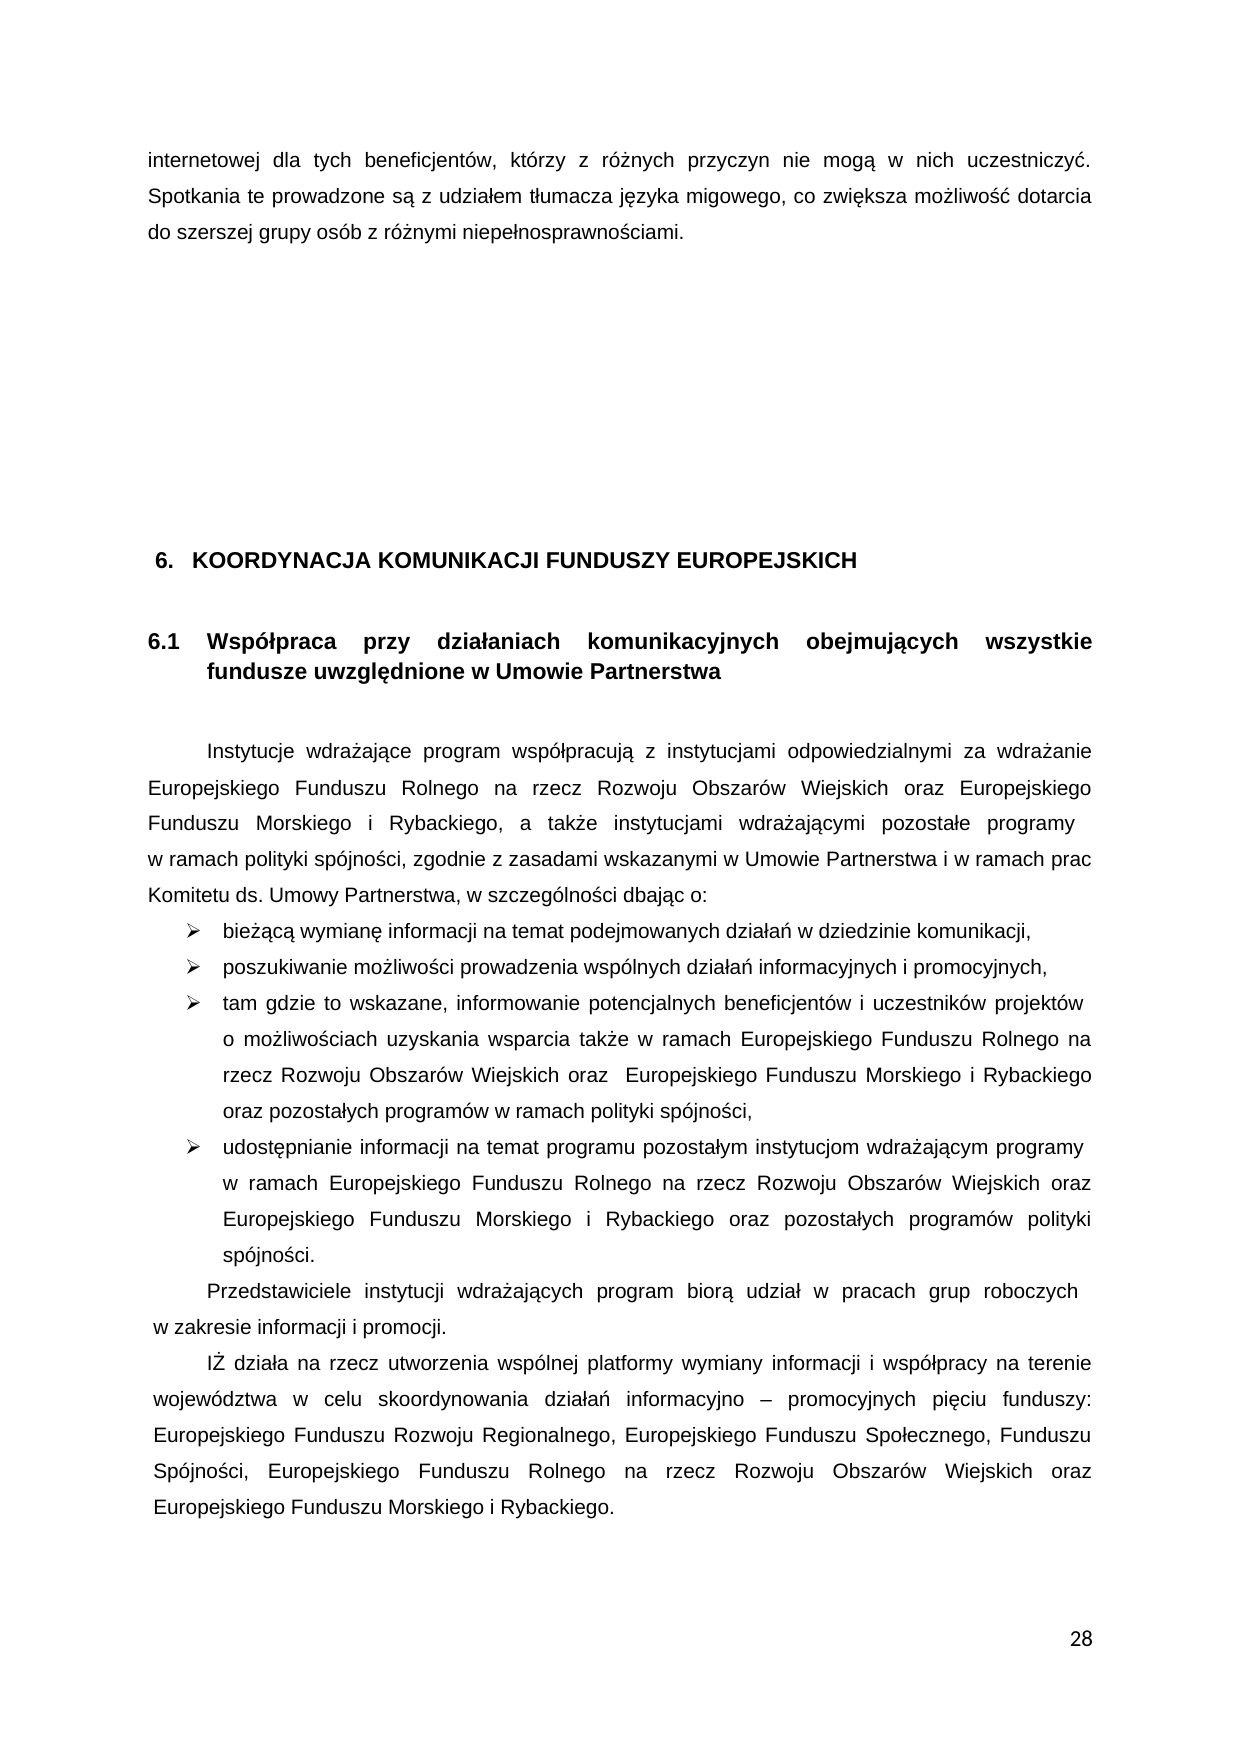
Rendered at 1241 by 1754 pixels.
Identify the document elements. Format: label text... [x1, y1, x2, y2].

list poszukiwanie możliwości prowadzenia wspólnych działań informacyjnych i promocyjnych, [185, 955, 1093, 979]
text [148, 148, 1093, 243]
list udostępnianie informacji na temat programu pozostałym instytucjom wdrażającym programy w ramach Europejskiego Funduszu Rolnego na rzecz Rozwoju Obszarów Wiejskich oraz Europejskiego Funduszu Morskiego i Rybackiego oraz pozostałych programów polityki spójności. [185, 1135, 1093, 1267]
list tam gdzie to wskazane, informowanie potencjalnych beneficjentów i uczestników projektów o możliwościach uzyskania wsparcia także w ramach Europejskiego Funduszu Rolnego na rzecz Rozwoju Obszarów Wiejskich oraz Europejskiego Funduszu Morskiego i Rybackiego oraz pozostałych programów w ramach polityki spójności, [185, 991, 1093, 1123]
list bieżącą wymianę informacji na temat podejmowanych działań w dziedzinie komunikacji, [185, 919, 1093, 943]
text IŻ działa na rzecz utworzenia wspólnej platformy wymiany informacji i współpracy na terenie województwa w celu skoordynowania działań informacyjno – promocyjnych pięciu funduszy: Europejskiego Funduszu Rozwoju Regionalnego, Europejskiego Funduszu Społecznego, Funduszu Spójności, Europejskiego Funduszu Rolnego na rzecz Rozwoju Obszarów Wiejskich oraz Europejskiego Funduszu Morskiego i Rybackiego. [153, 1351, 1093, 1518]
text Przedstawiciele instytucji wdrażających program biorą udział w pracach grup roboczych w zakresie informacji i promocji. [153, 1279, 1093, 1339]
text Instytucje wdrażające program współpracują z instytucjami odpowiedzialnymi za wdrażanie Europejskiego Funduszu Rolnego na rzecz Rozwoju Obszarów Wiejskich oraz Europejskiego Funduszu Morskiego i Rybackiego, a także instytucjami wdrażającymi pozostałe programy w ramach polityki spójności, zgodnie z zasadami wskazanymi w Umowie Partnerstwa i w ramach prac Komitetu ds. Umowy Partnerstwa, w szczególności dbając o: [148, 739, 1093, 907]
subtitle 6.1 Współpraca przy działaniach komunikacyjnych obejmujących wszystkie fundusze uwzględnione w Umowie Partnerstwa [148, 628, 1093, 684]
subtitle KOORDYNACJA KOMUNIKACJI FUNDUSZY EUROPEJSKICH [155, 547, 1093, 573]
